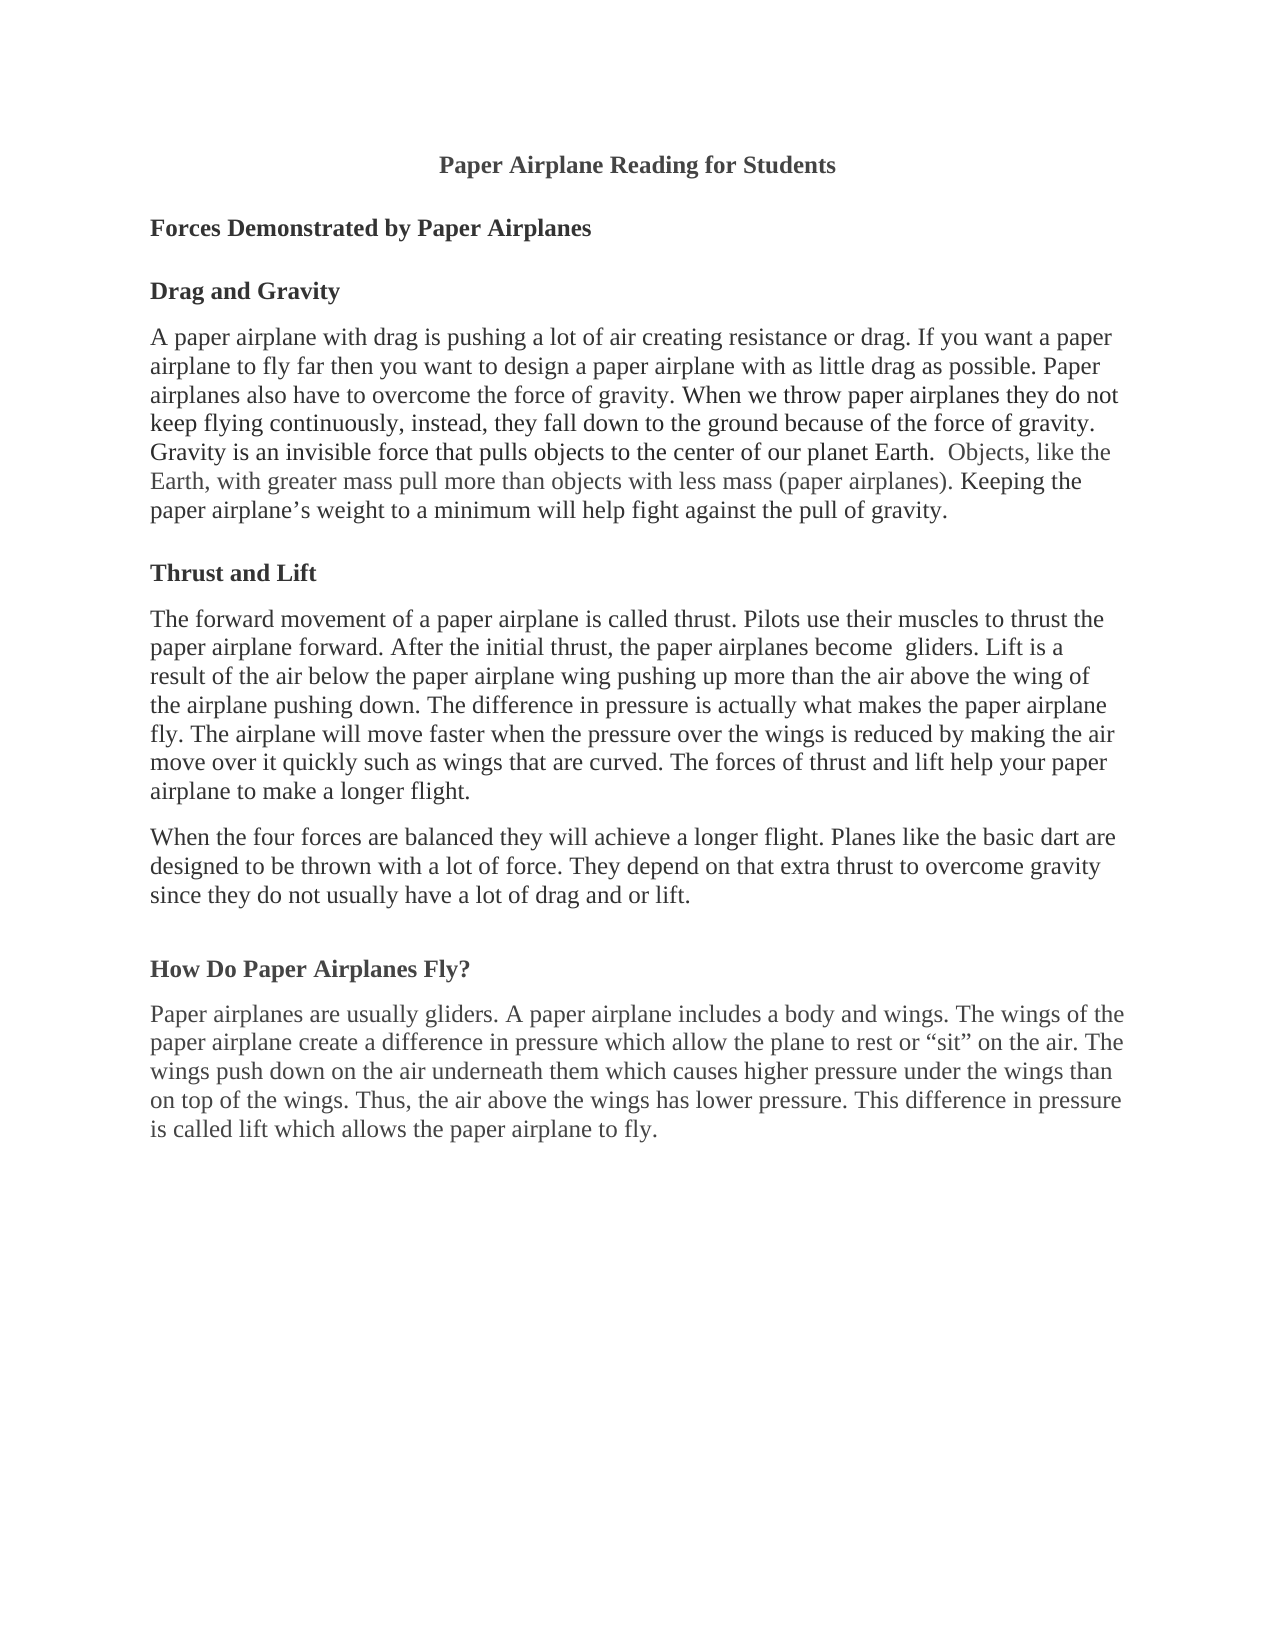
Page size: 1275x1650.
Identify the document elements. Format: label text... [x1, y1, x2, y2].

text Paper Airplane Reading for Students [150, 150, 1125, 179]
text The forward movement of a paper airplane is called thrust. Pilots use their muscles to thrust the paper airplane forward. After the initial thrust, the paper airplanes become gliders. Lift is a result of the air below the paper airplane wing pushing up more than the air above the wing of the airplane pushing down. The difference in pressure is actually what makes the paper airplane fly. The airplane will move faster when the pressure over the wings is reduced by making the air move over it quickly such as wings that are curved. The forces of thrust and lift help your paper airplane to make a longer flight. [150, 604, 1125, 805]
text Thrust and Lift [150, 558, 1125, 587]
text How Do Paper Airplanes Fly? [150, 954, 1125, 983]
text A paper airplane with drag is pushing a lot of air creating resistance or drag. If you want a paper airplane to fly far then you want to design a paper airplane with as little drag as possible. Paper airplanes also have to overcome the force of gravity. When we throw paper airplanes they do not keep flying continuously, instead, they fall down to the ground because of the force of gravity. Gravity is an invisible force that pulls objects to the center of our planet Earth. Objects, like the Earth, with greater mass pull more than objects with less mass (paper airplanes). Keeping the paper airplane’s weight to a minimum will help fight against the pull of gravity. [150, 322, 1125, 523]
text Forces Demonstrated by Paper Airplanes [150, 213, 1125, 242]
text Paper airplanes are usually gliders. A paper airplane includes a body and wings. The wings of the paper airplane create a difference in pressure which allow the plane to rest or “sit” on the air. The wings push down on the air underneath them which causes higher pressure under the wings than on top of the wings. Thus, the air above the wings has lower pressure. This difference in pressure is called lift which allows the paper airplane to fly. [150, 999, 1125, 1142]
text When the four forces are balanced they will achieve a longer flight. Planes like the basic dart are designed to be thrown with a lot of force. They depend on that extra thrust to overcome gravity since they do not usually have a lot of drag and or lift. [150, 822, 1125, 908]
text Drag and Gravity [150, 276, 1125, 305]
